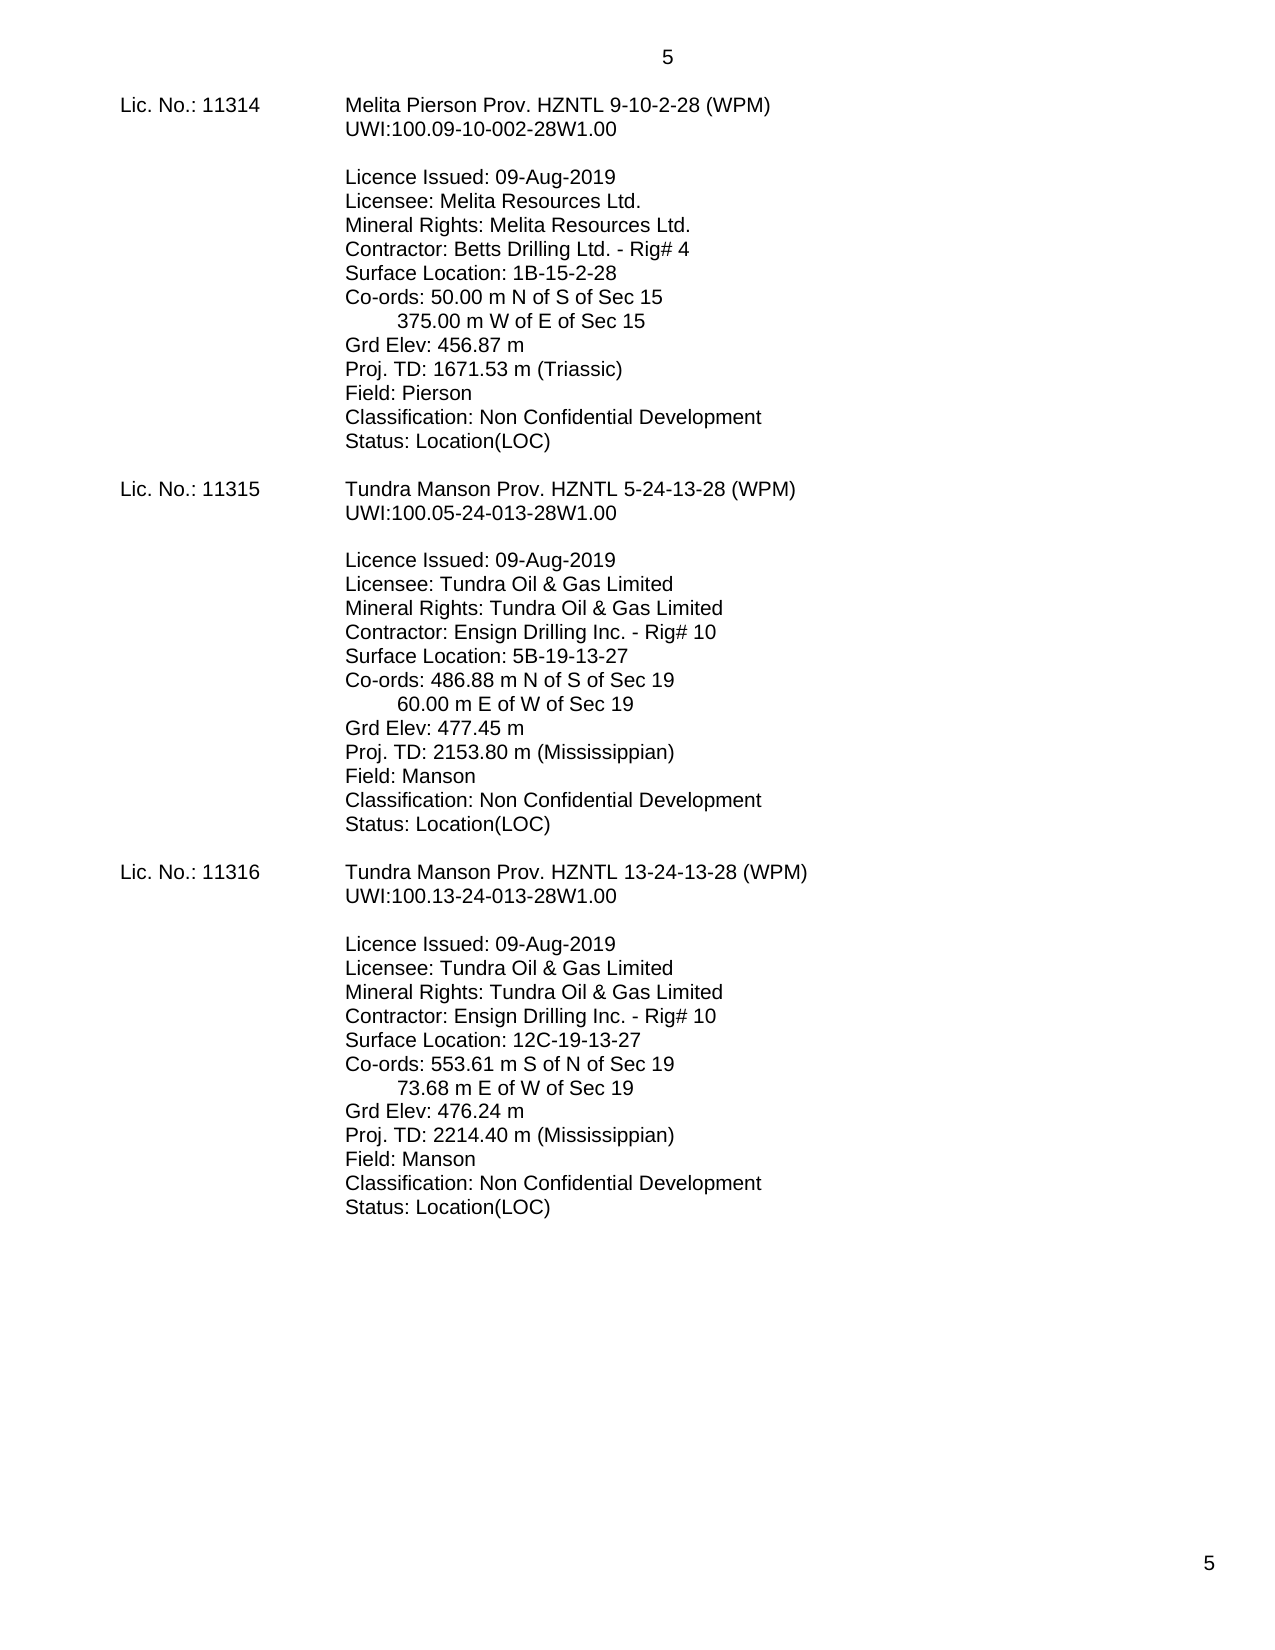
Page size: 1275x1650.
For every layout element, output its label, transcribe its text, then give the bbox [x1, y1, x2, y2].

table_cell Lic. No.: 11314 [109, 69, 334, 476]
table_cell Lic. No.: 11315 [109, 476, 334, 860]
table_cell Lic. No.: 11316 [109, 860, 334, 1243]
table_cell Melita Pierson Prov. HZNTL 9-10-2-28 (WPM) UWI:100.09-10-002-28W1.00 Licence Issued: 09-Aug-2019 Licensee: Melita Resources Ltd. Mineral Rights: Melita Resources Ltd. Contractor: Betts Drilling Ltd. - Rig# 4 Surface Location: 1B-15-2-28 Co-ords: 50.00 m N of S of Sec 15 375.00 m W of E of Sec 15 Grd Elev: 456.87 m Proj. TD: 1671.53 m (Triassic) Field: Pierson Classification: Non Confidential Development Status: Location(LOC) [334, 69, 1031, 476]
table_cell Tundra Manson Prov. HZNTL 5-24-13-28 (WPM) UWI:100.05-24-013-28W1.00 Licence Issued: 09-Aug-2019 Licensee: Tundra Oil & Gas Limited Mineral Rights: Tundra Oil & Gas Limited Contractor: Ensign Drilling Inc. - Rig# 10 Surface Location: 5B-19-13-27 Co-ords: 486.88 m N of S of Sec 19 60.00 m E of W of Sec 19 Grd Elev: 477.45 m Proj. TD: 2153.80 m (Mississippian) Field: Manson Classification: Non Confidential Development Status: Location(LOC) [334, 476, 1031, 860]
table_cell Tundra Manson Prov. HZNTL 13-24-13-28 (WPM) UWI:100.13-24-013-28W1.00 Licence Issued: 09-Aug-2019 Licensee: Tundra Oil & Gas Limited Mineral Rights: Tundra Oil & Gas Limited Contractor: Ensign Drilling Inc. - Rig# 10 Surface Location: 12C-19-13-27 Co-ords: 553.61 m S of N of Sec 19 73.68 m E of W of Sec 19 Grd Elev: 476.24 m Proj. TD: 2214.40 m (Mississippian) Field: Manson Classification: Non Confidential Development Status: Location(LOC) [334, 860, 1031, 1243]
